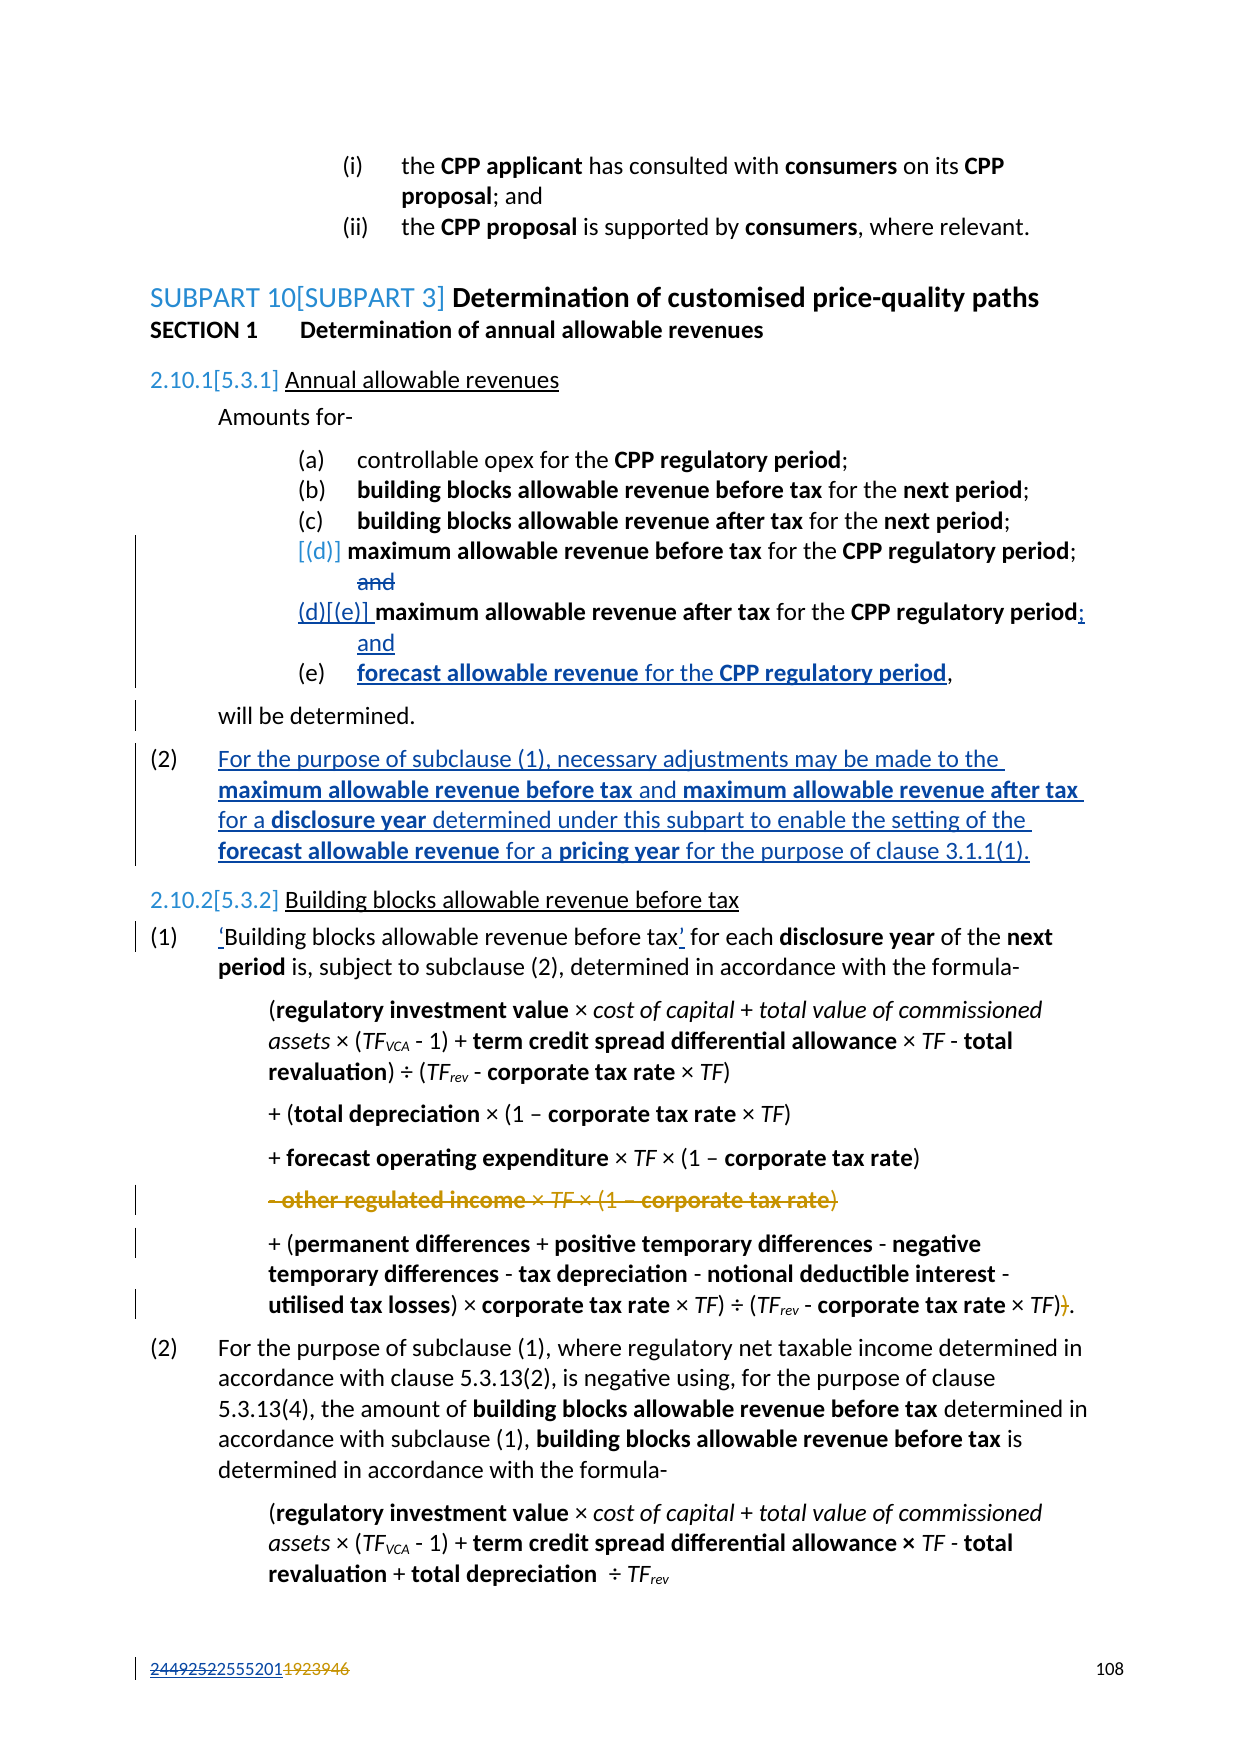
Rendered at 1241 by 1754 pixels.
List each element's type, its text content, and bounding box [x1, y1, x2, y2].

subtitle Building blocks allowable revenue before tax for each disclosure year of the next period is, subject to subclause (2), determined in accordance with the formula- [150, 921, 1090, 982]
subtitle maximum allowable revenue before tax for the CPP regulatory period; [298, 535, 1090, 596]
text + (total depreciation × (1 – corporate tax rate × TF) [268, 1099, 1090, 1129]
text will be determined. [218, 700, 1090, 731]
subtitle For the purpose of subclause (1), where regulatory net taxable income determined in accordance with clause 5.3.13(2), is negative using, for the purpose of clause 5.3.13(4), the amount of building blocks allowable revenue before tax determined in accordance with subclause (1), building blocks allowable revenue before tax is determined in accordance with the formula- [150, 1332, 1090, 1484]
subtitle , [298, 657, 1090, 688]
subtitle the CPP proposal is supported by consumers, where relevant. [342, 211, 1090, 242]
subtitle maximum allowable revenue after tax for the CPP regulatory period [298, 596, 1090, 657]
subtitle the CPP applicant has consulted with consumers on its CPP proposal; and [342, 150, 1090, 211]
text (regulatory investment value × cost of capital + total value of commissioned assets × (TFVCA - 1) + term credit spread differential allowance × TF - total revaluation) ÷ (TFrev - corporate tax rate × TF) [268, 994, 1090, 1086]
text + (permanent differences + positive temporary differences - negative temporary differences - tax depreciation - notional deductible interest - utilised tax losses) × corporate tax rate × TF) ÷ (TFrev - corporate tax rate × TF). [268, 1228, 1090, 1319]
subtitle building blocks allowable revenue before tax for the next period; [298, 474, 1090, 505]
subtitle controllable opex for the CPP regulatory period; [298, 444, 1090, 474]
subtitle Determination of customised price-quality paths [150, 279, 1090, 315]
subtitle Building blocks allowable revenue before tax [150, 884, 1090, 915]
subtitle building blocks allowable revenue after tax for the next period; [298, 505, 1090, 535]
subtitle Annual allowable revenues [150, 364, 1090, 394]
text + forecast operating expenditure × TF × (1 – corporate tax rate) [268, 1142, 1090, 1172]
text Amounts for- [218, 401, 1090, 431]
text (regulatory investment value × cost of capital + total value of commissioned assets × (TFVCA - 1) + term credit spread differential allowance × TF - total revaluation + total depreciation ÷ TFrev [268, 1497, 1090, 1588]
subtitle Determination of annual allowable revenues [150, 315, 1090, 345]
